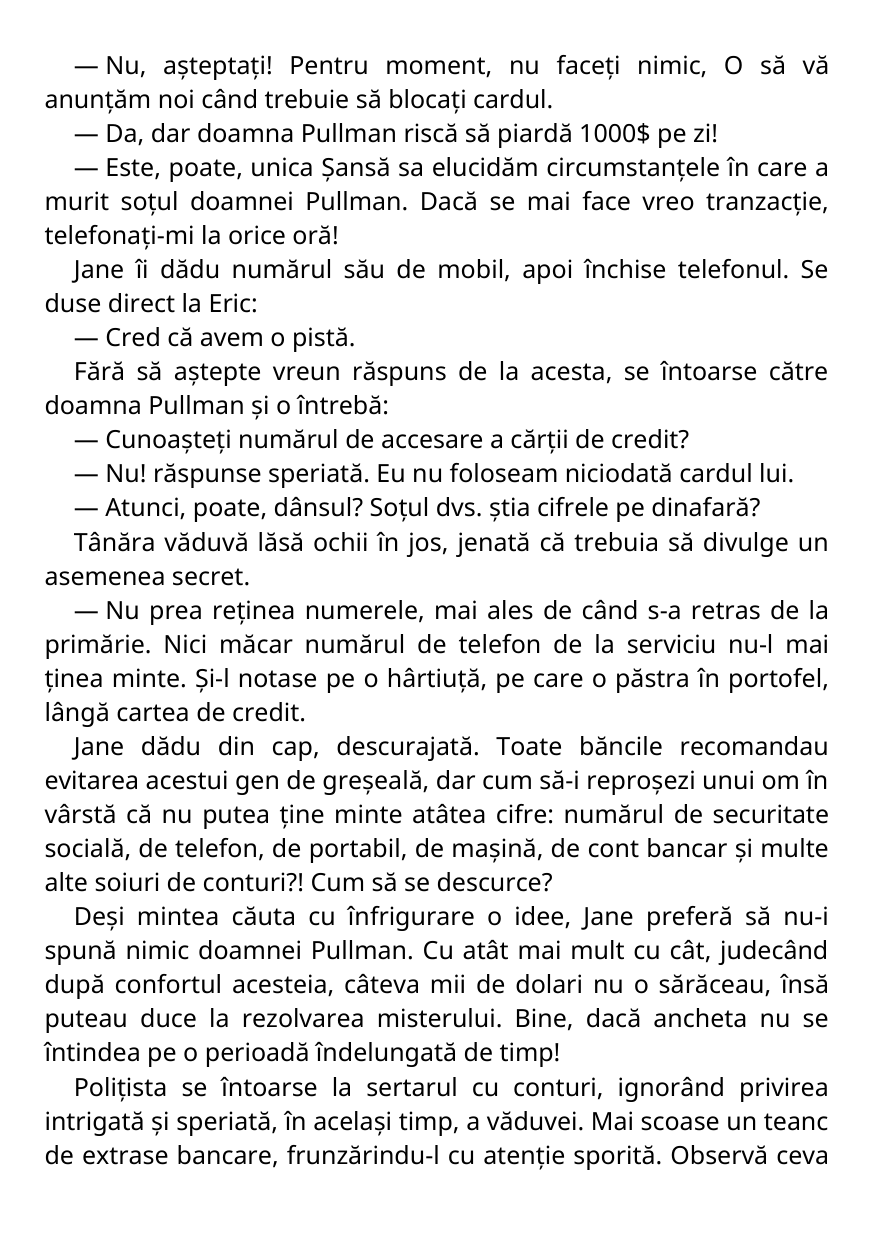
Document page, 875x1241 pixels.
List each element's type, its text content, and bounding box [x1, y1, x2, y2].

text Jane dădu din cap, descurajată. Toate băncile recomandau evitarea acestui gen de greşeală, dar cum să-i reproşezi unui om în vârstă că nu putea ţine minte atâtea cifre: numărul de securitate socială, de telefon, de portabil, de maşină, de cont bancar şi multe alte soiuri de conturi?! Cum să se descurce? [44, 728, 830, 899]
text Jane îi dădu numărul său de mobil, apoi închise telefonul. Se duse direct la Eric: [44, 252, 830, 320]
text — Da, dar doamna Pullman riscă să piardă 1000$ pe zi! [44, 115, 830, 149]
text Fără să aştepte vreun răspuns de la acesta, se întoarse către doamna Pullman şi o întrebă: [44, 354, 830, 422]
text — Atunci, poate, dânsul? Soţul dvs. ştia cifrele pe dinafară? [44, 490, 830, 524]
text — Nu prea reţinea numerele, mai ales de când s-a retras de la primărie. Nici măcar numărul de telefon de la serviciu nu-l mai ţinea minte. Şi-l notase pe o hârtiuţă, pe care o păstra în portofel, lângă cartea de credit. [44, 592, 830, 728]
text — Este, poate, unica Şansă sa elucidăm circumstanţele în care a murit soţul doamnei Pullman. Dacă se mai face vreo tranzacţie, telefonaţi-mi la orice oră! [44, 149, 830, 252]
text — Cred că avem o pistă. [44, 320, 830, 354]
text — Cunoaşteţi numărul de accesare a cărţii de credit? [44, 422, 830, 456]
text — Nu, aşteptaţi! Pentru moment, nu faceţi nimic, O să vă anunţăm noi când trebuie să blocaţi cardul. [44, 47, 830, 115]
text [44, 1069, 830, 1171]
text Deşi mintea căuta cu înfrigurare o idee, Jane preferă să nu-i spună nimic doamnei Pullman. Cu atât mai mult cu cât, judecând după confortul acesteia, câteva mii de dolari nu o sărăceau, însă puteau duce la rezolvarea misterului. Bine, dacă ancheta nu se întindea pe o perioadă îndelungată de timp! [44, 899, 830, 1069]
text Tânăra văduvă lăsă ochii în jos, jenată că trebuia să divulge un asemenea secret. [44, 524, 830, 592]
text — Nu! răspunse speriată. Eu nu foloseam niciodată cardul lui. [44, 456, 830, 490]
